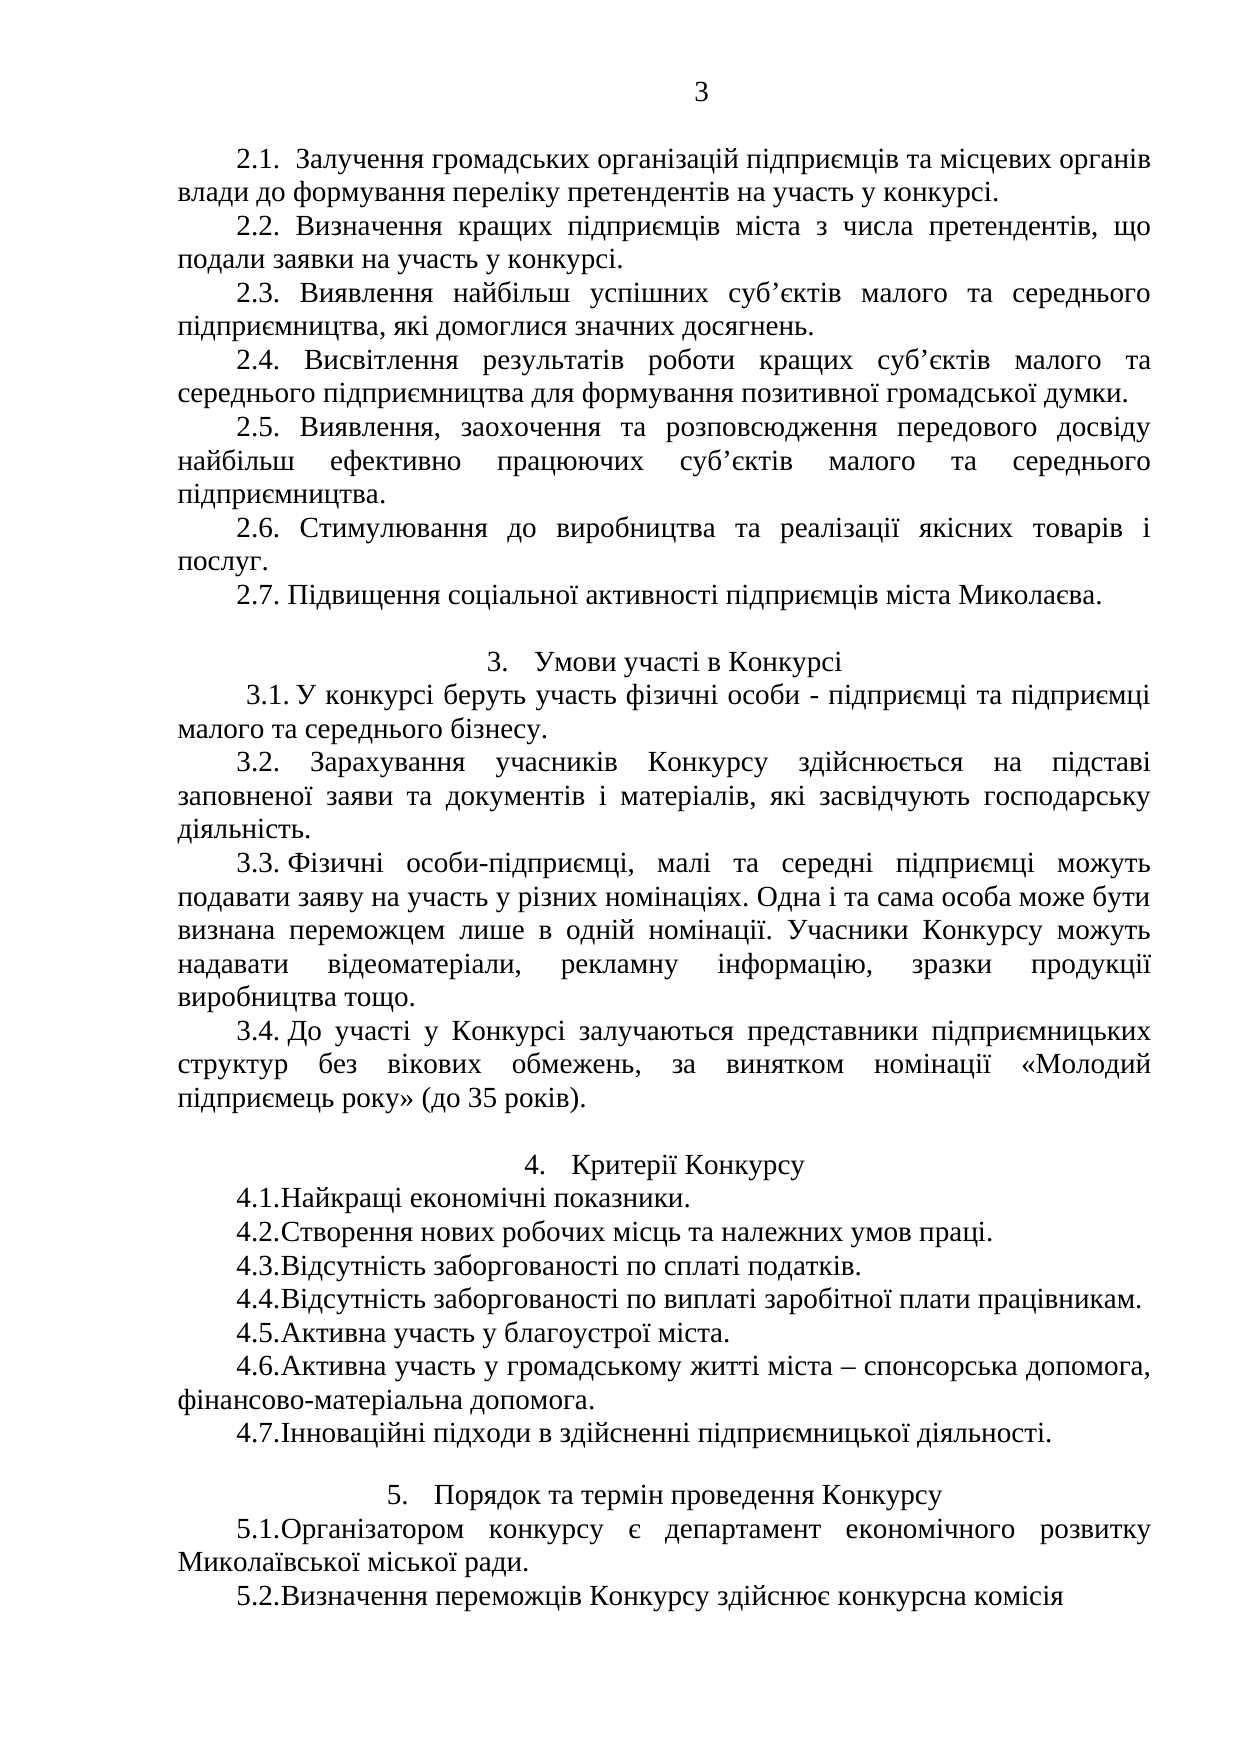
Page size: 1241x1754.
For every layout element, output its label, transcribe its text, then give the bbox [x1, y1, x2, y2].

list Активна участь у громадському житті міста – спонсорська допомога, фінансово-матеріальна допомога. [177, 1348, 1152, 1415]
list Визначення переможців Конкурсу здійснює конкурсна комісія [177, 1578, 1152, 1612]
list 2.7. Підвищення соціальної активності підприємців міста Миколаєва. [177, 577, 1152, 610]
list Організатором конкурсу є департамент економічного розвитку Миколаївської міської ради. [177, 1511, 1152, 1578]
list Визначення кращих підприємців міста з числа претендентів, що подали заявки на участь у конкурсі. [177, 208, 1152, 275]
list Залучення громадських організацій підприємців та місцевих органів влади до формування переліку претендентів на участь у конкурсі. [177, 141, 1152, 208]
list 3.4. До участі у Конкурсі залучаються представники підприємницьких структур без вікових обмежень, за винятком номінації «Молодий підприємець року» (до 35 років). [177, 1013, 1152, 1113]
list 2.6. Стимулювання до виробництва та реалізації якісних товарів і послуг. [177, 510, 1152, 577]
list Порядок та термін проведення Конкурсу [177, 1477, 1152, 1511]
list Створення нових робочих місць та належних умов праці. [177, 1214, 1152, 1248]
list 2.4. Висвітлення результатів роботи кращих суб’єктів малого та середнього підприємництва для формування позитивної громадської думки. [177, 342, 1152, 409]
list У конкурсі беруть участь фізичні особи - підприємці та підприємці малого та середнього бізнесу. [177, 677, 1152, 744]
list Умови участі в Конкурсі [177, 644, 1152, 677]
list Активна участь у благоустрої міста. [177, 1315, 1152, 1348]
list Відсутність заборгованості по виплаті заробітної плати працівникам. [177, 1281, 1152, 1315]
list Критерії Конкурсу [177, 1147, 1152, 1181]
list Найкращі економічні показники. [177, 1181, 1152, 1214]
list Відсутність заборгованості по сплаті податків. [177, 1248, 1152, 1281]
list Інноваційні підходи в здійсненні підприємницької діяльності. [177, 1415, 1152, 1449]
list 2.5. Виявлення, заохочення та розповсюдження передового досвіду найбільш ефективно працюючих суб’єктів малого та середнього підприємництва. [177, 409, 1152, 510]
list 2.3. Виявлення найбільш успішних суб’єктів малого та середнього підприємництва, які домоглися значних досягнень. [177, 275, 1152, 342]
list 3.2. Зарахування учасників Конкурсу здійснюється на підставі заповненої заяви та документів і матеріалів, які засвідчують господарську діяльність. [177, 744, 1152, 845]
list 3.3. Фізичні особи-підприємці, малі та середні підприємці можуть подавати заяву на участь у різних номінаціях. Одна і та сама особа може бути визнана переможцем лише в одній номінації. Учасники Конкурсу можуть надавати відеоматеріали, рекламну інформацію, зразки продукції виробництва тощо. [177, 845, 1152, 1013]
